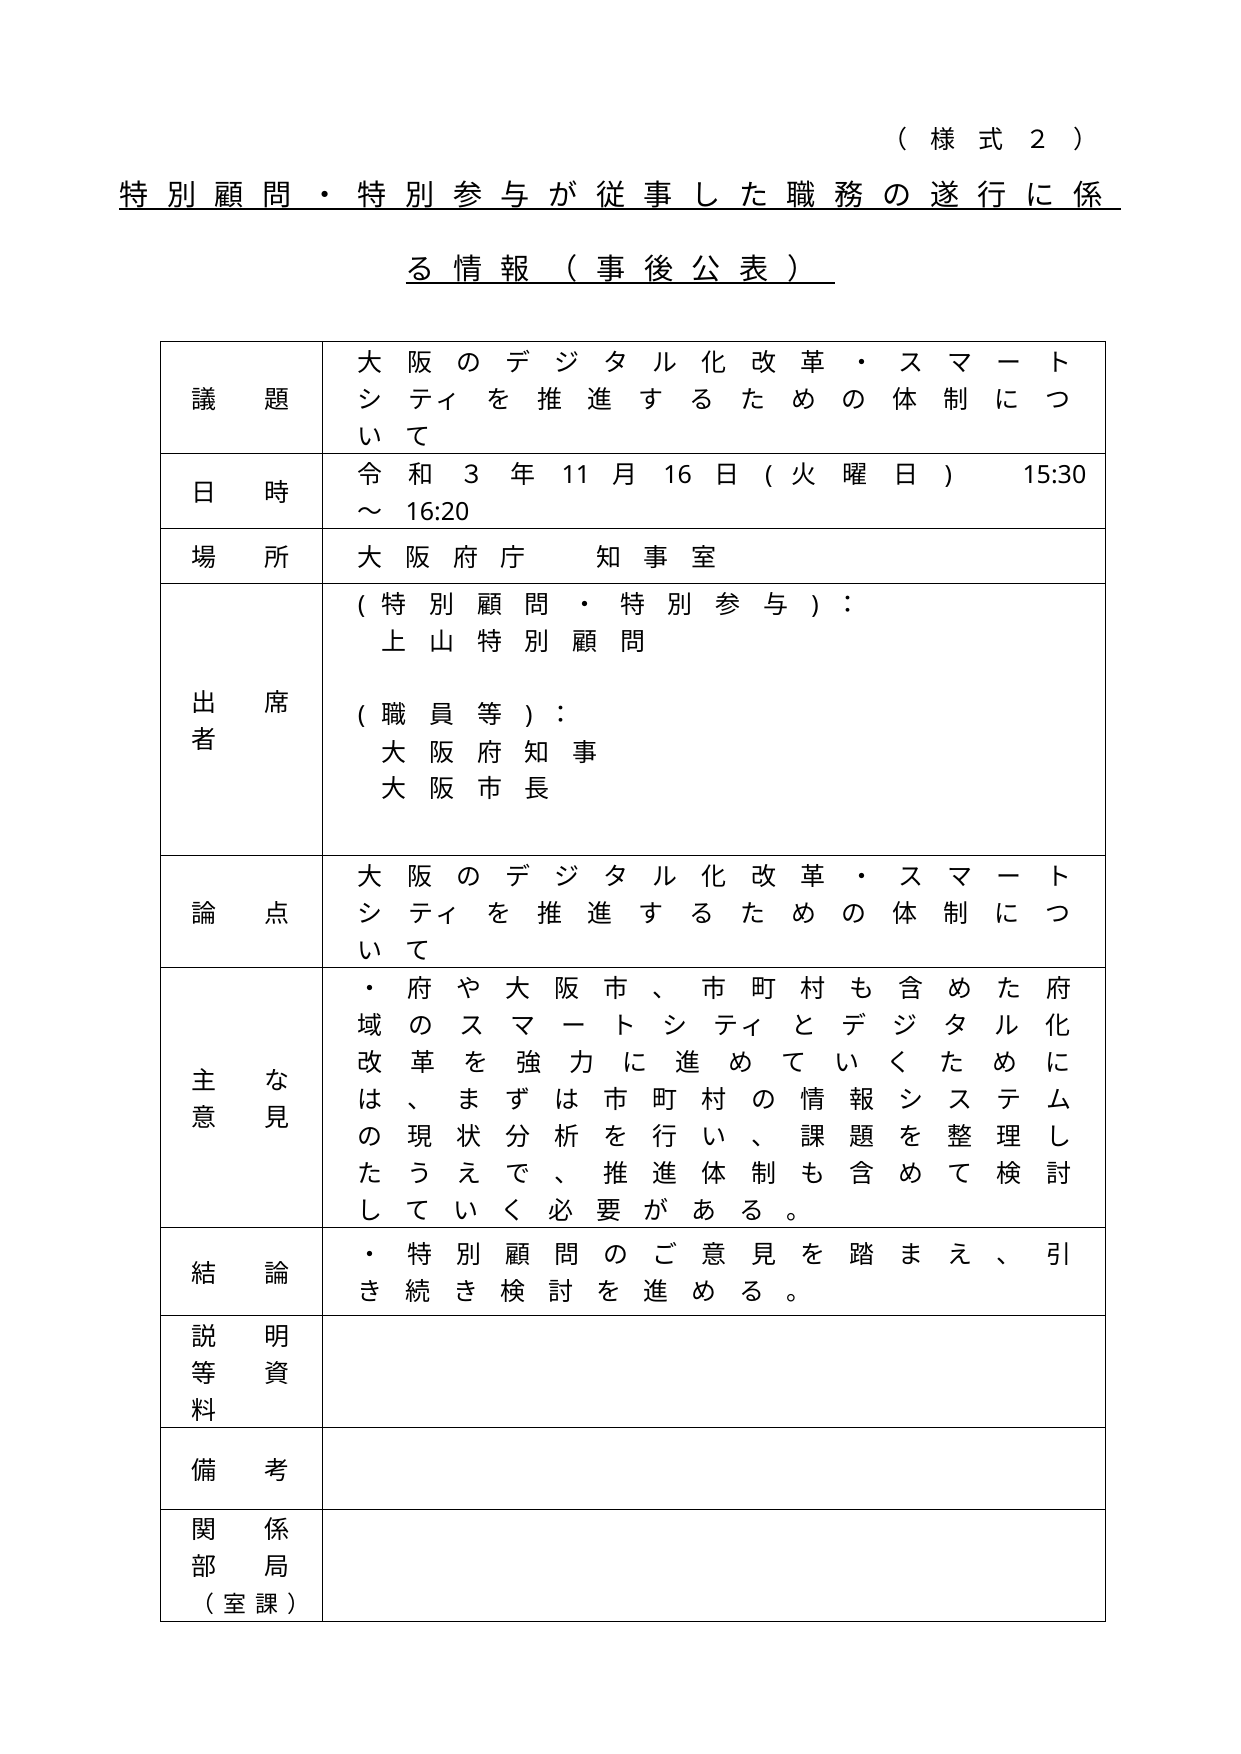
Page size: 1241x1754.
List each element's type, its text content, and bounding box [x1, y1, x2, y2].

table_cell 主な意見 [161, 968, 322, 1227]
table_cell 出席者 [161, 584, 322, 855]
table_cell [323, 1510, 1105, 1621]
table_cell 結論 [161, 1228, 322, 1315]
text 特別顧問・特別参与が従事した職務の遂行に係る情報（事後公表） [119, 156, 1121, 208]
table_cell 場所 [161, 529, 322, 583]
table_cell 備考 [161, 1428, 322, 1508]
table_cell ・府や大阪市、市町村も含めた府域のスマートシティとデジタル化改革を強力に進めていくためには、まずは市町村の情報システムの現状分析を行い、課題を整理したうえで、推進体制も含めて検討していく必要がある。 [323, 968, 1105, 1227]
table_cell [323, 1316, 1105, 1427]
table_header 議題 [161, 342, 322, 453]
table_cell ・特別顧問のご意見を踏まえ、引き続き検討を進める。 [323, 1228, 1105, 1315]
table_cell (特別顧問・特別参与)： 上山特別顧問 (職員等)： 大阪府知事 大阪市長 [323, 584, 1105, 855]
table_header 大阪のデジタル化改革・スマートシティを推進するための体制について [323, 342, 1105, 453]
table_cell 説明等資料 [161, 1316, 322, 1427]
table_cell 関係部局 （室課） [161, 1510, 322, 1621]
table_cell 大阪のデジタル化改革・スマートシティを推進するための体制について [323, 856, 1105, 967]
table_cell 大阪府庁 知事室 [323, 529, 1105, 583]
table_cell [323, 1428, 1105, 1508]
table_cell 令和３年11月16日(火曜日) 15:30～16:20 [323, 454, 1105, 528]
text 特別顧問・特別参与が従事した職務の遂行に係る情報（事後公表） [119, 210, 1121, 304]
table_cell 日時 [161, 454, 322, 528]
text （様式２） [119, 119, 1121, 156]
table_cell 論点 [161, 856, 322, 967]
